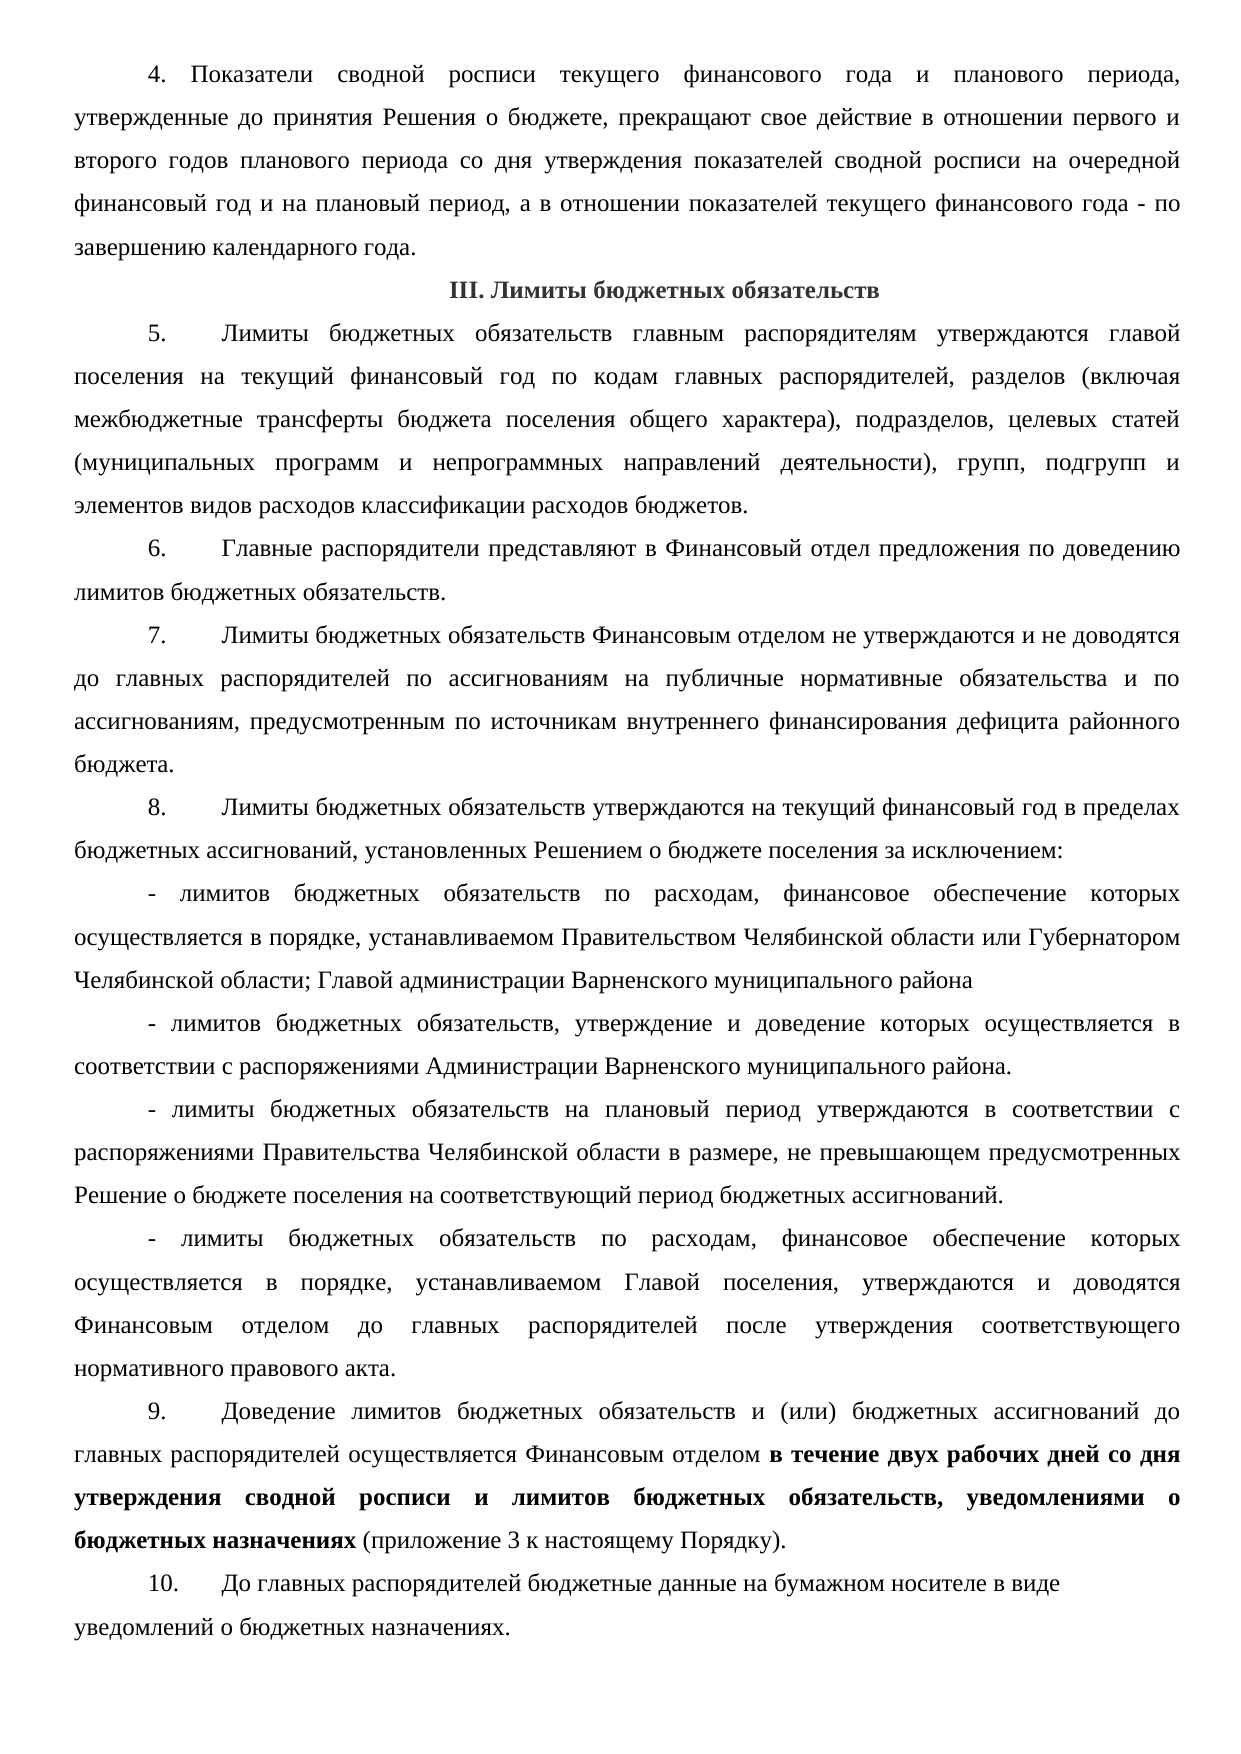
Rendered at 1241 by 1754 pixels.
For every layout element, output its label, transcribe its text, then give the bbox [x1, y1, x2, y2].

text - лимитов бюджетных обязательств, утверждение и доведение которых осуществляется в соответствии с распоряжениями Администрации Варненского муниципального района. [74, 1008, 1181, 1080]
list До главных распорядителей бюджетные данные на бумажном носителе в виде уведомлений о бюджетных назначениях. [74, 1568, 1181, 1640]
text - лимиты бюджетных обязательств на плановый период утверждаются в соответствии с распоряжениями Правительства Челябинской области в размере, не превышающем предусмотренных Решение о бюджете поселения на соответствующий период бюджетных ассигнований. [74, 1094, 1181, 1209]
list Лимиты бюджетных обязательств утверждаются на текущий финансовый год в пределах бюджетных ассигнований, установленных Решением о бюджете поселения за исключением: [74, 792, 1181, 864]
subtitle III. Лимиты бюджетных обязательств [74, 275, 1181, 303]
list Лимиты бюджетных обязательств Финансовым отделом не утверждаются и не доводятся до главных распорядителей по ассигнованиям на публичные нормативные обязательства и по ассигнованиям, предусмотренным по источникам внутреннего финансирования дефицита районного бюджета. [74, 620, 1181, 778]
list Доведение лимитов бюджетных обязательств и (или) бюджетных ассигнований до главных распорядителей осуществляется Финансовым отделом в течение двух рабочих дней со дня утверждения сводной росписи и лимитов бюджетных обязательств, уведомлениями о бюджетных назначениях (приложение 3 к настоящему Порядку). [74, 1396, 1181, 1554]
list Главные распорядители представляют в Финансовый отдел предложения по доведению лимитов бюджетных обязательств. [74, 533, 1181, 605]
list Лимиты бюджетных обязательств главным распорядителям утверждаются главой поселения на текущий финансовый год по кодам главных распорядителей, разделов (включая межбюджетные трансферты бюджета поселения общего характера), подразделов, целевых статей (муниципальных программ и непрограммных направлений деятельности), групп, подгрупп и элементов видов расходов классификации расходов бюджетов. [74, 318, 1181, 519]
text 4. Показатели сводной росписи текущего финансового года и планового периода, утвержденные до принятия Решения о бюджете, прекращают свое действие в отношении первого и второго годов планового периода со дня утверждения показателей сводной росписи на очередной финансовый год и на плановый период, а в отношении показателей текущего финансового года - по завершению календарного года. [74, 59, 1181, 260]
text - лимиты бюджетных обязательств по расходам, финансовое обеспечение которых осуществляется в порядке, устанавливаемом Главой поселения, утверждаются и доводятся Финансовым отделом до главных распорядителей после утверждения соответствующего нормативного правового акта. [74, 1223, 1181, 1382]
text - лимитов бюджетных обязательств по расходам, финансовое обеспечение которых осуществляется в порядке, устанавливаемом Правительством Челябинской области или Губернатором Челябинской области; Главой администрации Варненского муниципального района [74, 878, 1181, 993]
